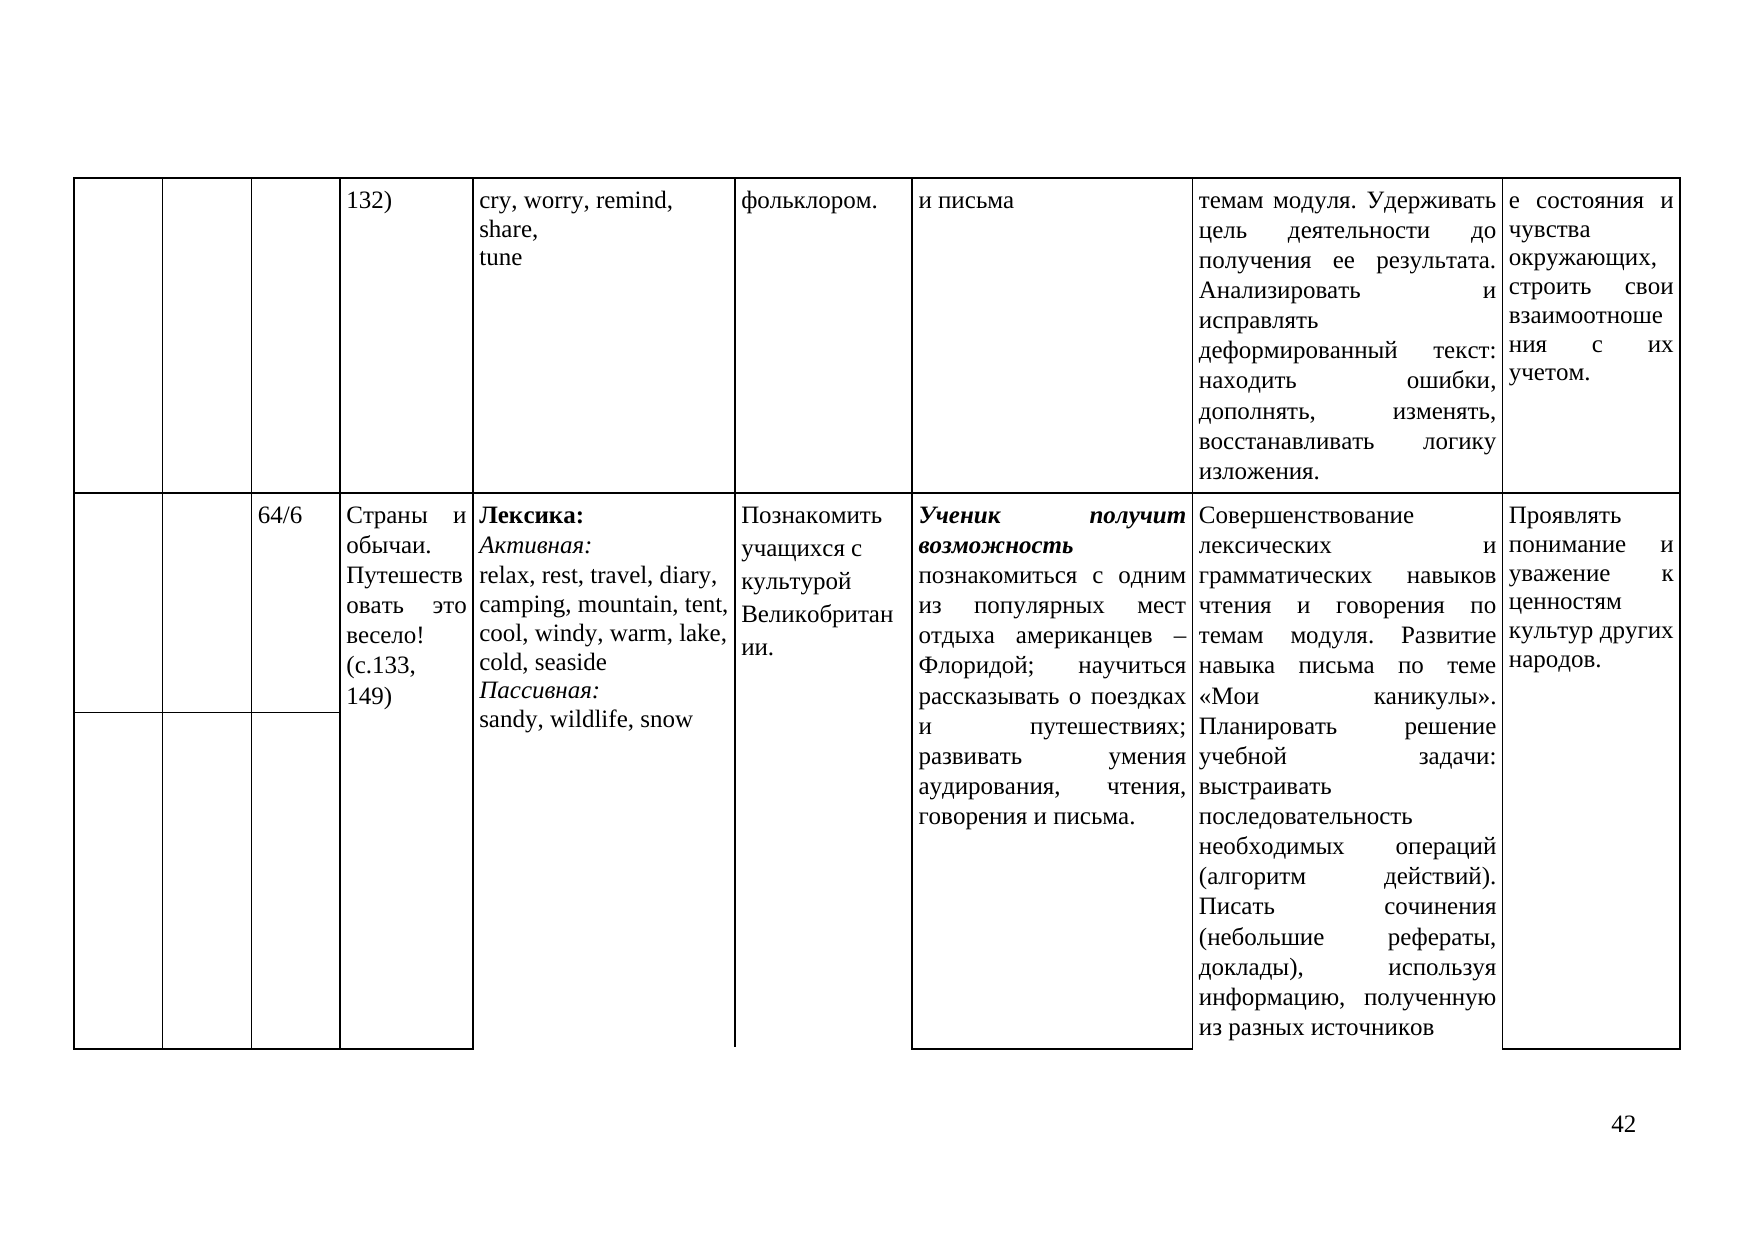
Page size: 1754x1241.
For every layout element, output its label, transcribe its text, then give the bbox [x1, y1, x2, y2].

table_cell Совершенствование лексических и грамматических навыков чтения и говорения по темам модуля. Развитие навыка письма по теме «Мои каникулы». Планировать решение учебной задачи: выстраивать последовательность необходимых операций (алгоритм действий). Писать сочинения (небольшие рефераты, доклады), используя информацию, полученную из разных источников [1193, 494, 1502, 1048]
table_cell [252, 179, 339, 492]
table_cell Лексика: Активная: relax, rest, travel, diary, camping, mountain, tent, cool, windy, warm, lake, cold, seaside Пассивная: sandy, wildlife, snow [474, 494, 735, 1048]
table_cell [1193, 179, 1502, 492]
table_cell Ученик получит возможность познакомиться с одним из популярных мест отдыха американцев – Флоридой; научиться рассказывать о поездках и путешествиях; развивать умения аудирования, чтения, говорения и письма. [913, 494, 1192, 1048]
table_cell [163, 713, 251, 1048]
table_cell Страны и обычаи. Путешествовать это весело! (с.133, 149) [341, 494, 472, 1048]
table_cell [75, 713, 162, 1048]
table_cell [341, 179, 472, 492]
table_cell [163, 494, 251, 712]
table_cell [474, 179, 734, 492]
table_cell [1503, 179, 1679, 492]
table_cell [163, 179, 251, 492]
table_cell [913, 179, 1192, 492]
table_cell [75, 494, 162, 712]
table_cell [75, 179, 162, 492]
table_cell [736, 179, 911, 492]
table_cell Проявлять понимание и уважение к ценностям культур других народов. [1503, 494, 1679, 1048]
table_cell Познакомить учащихся с культурой Великобритании. [735, 494, 911, 1048]
table_cell 64/6 [252, 494, 339, 712]
table_cell [252, 713, 339, 1048]
